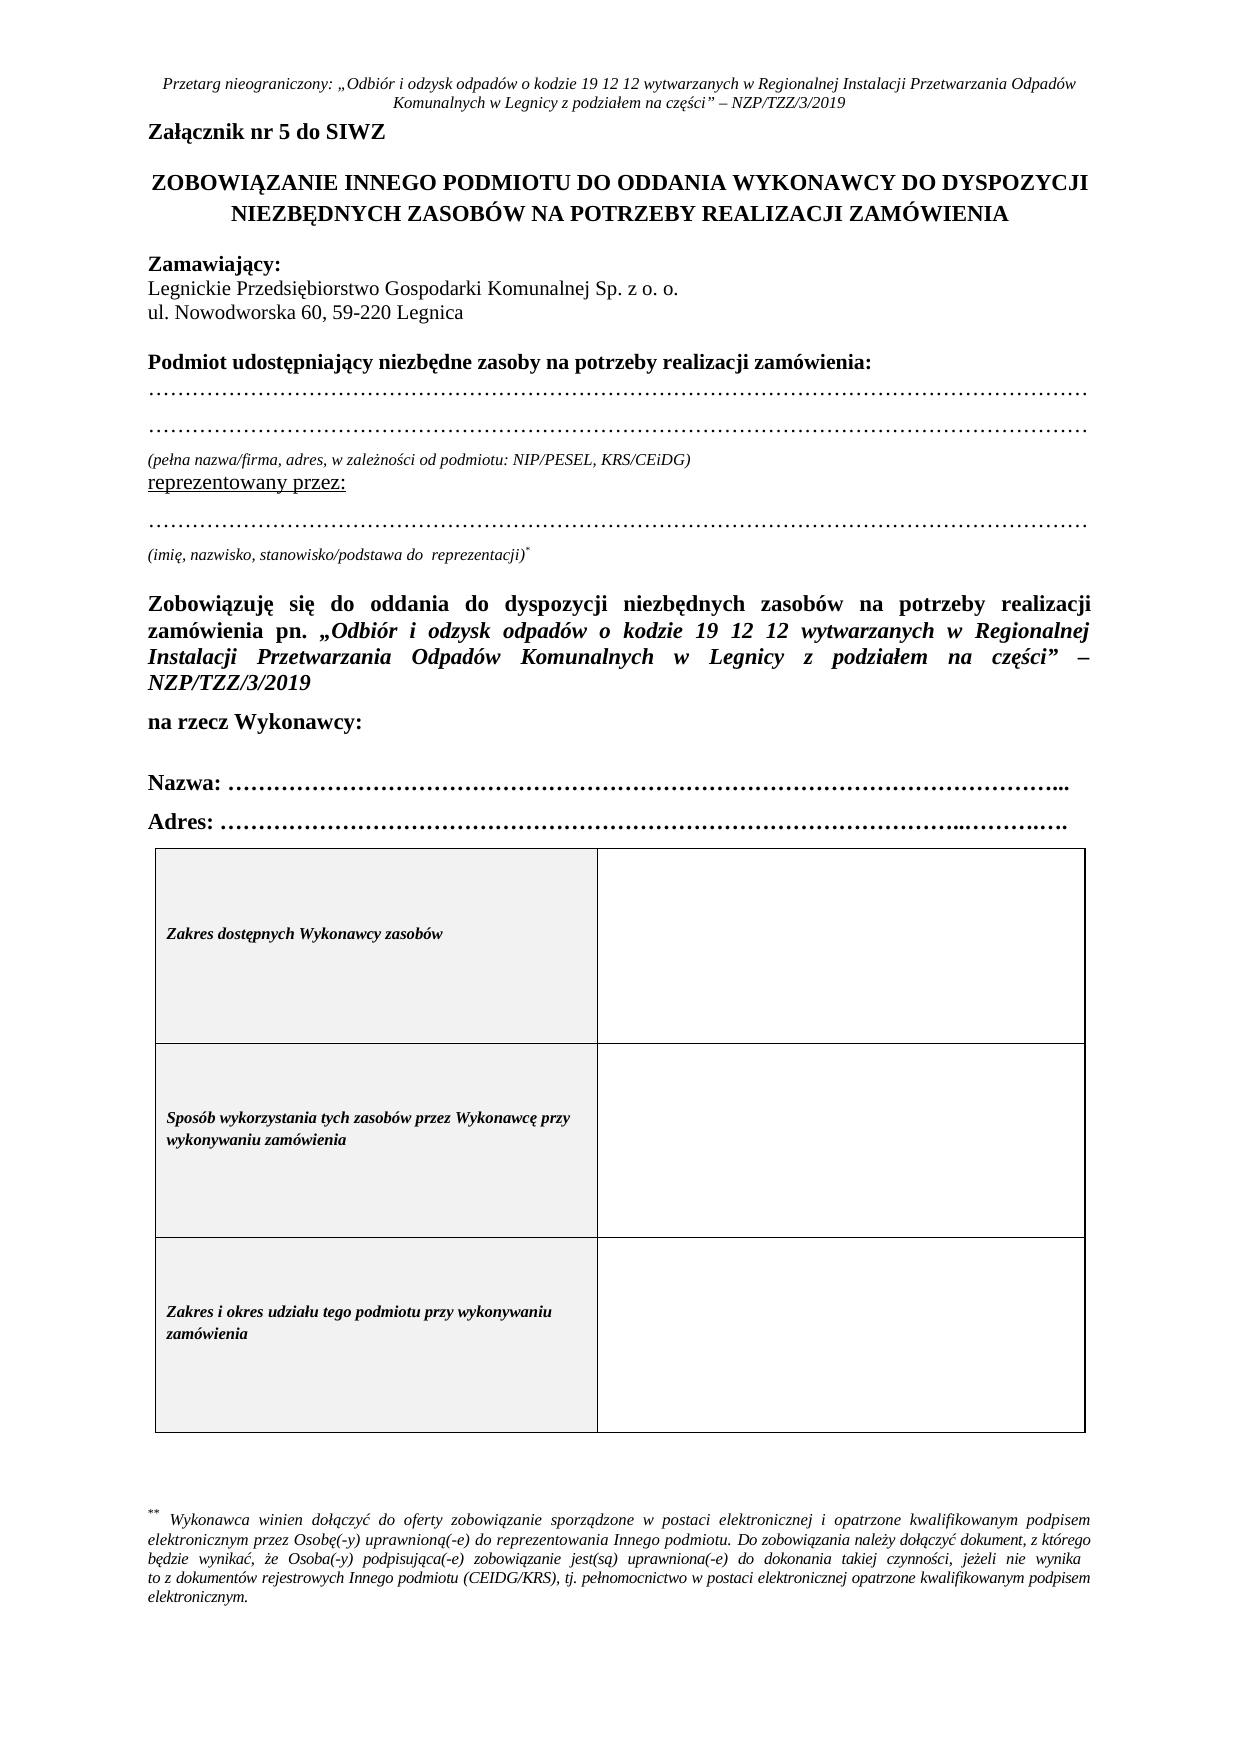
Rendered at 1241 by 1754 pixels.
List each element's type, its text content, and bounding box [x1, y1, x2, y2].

table_cell [598, 1044, 1084, 1237]
table_header [598, 849, 1084, 1042]
text reprezentowany przez: [148, 469, 1093, 494]
text Zamawiający: [148, 251, 1093, 276]
list ZOBOWIĄZANIE INNEGO PODMIOTU DO ODDANIA WYKONAWCY DO DYSPOZYCJI NIEZBĘDNYCH ZASOBÓW NA POTRZEBY REALIZACJI ZAMÓWIENIA [148, 169, 1093, 226]
table_header Zakres dostępnych Wykonawcy zasobów [156, 849, 597, 1042]
text …………………………………………………………………………………………………………………………………………………………………………………………………………………………………… [148, 374, 1093, 437]
text Podmiot udostępniający niezbędne zasoby na potrzeby realizacji zamówienia: [148, 349, 1093, 374]
text (imię, nazwisko, stanowisko/podstawa do reprezentacji)* [148, 545, 1093, 564]
text (pełna nazwa/firma, adres, w zależności od podmiotu: NIP/PESEL, KRS/CEiDG) [148, 450, 1093, 469]
list Nazwa: ………………………………………………………………………………………………... [148, 769, 1093, 795]
text Legnickie Przedsiębiorstwo Gospodarki Komunalnej Sp. z o. o. [148, 276, 1093, 300]
list Adres: ……………………………………………………………………………………..……….…. [148, 808, 1093, 834]
text ………………………………………………………………………………………………………………… [148, 507, 1093, 532]
table_cell [598, 1238, 1084, 1432]
text Zobowiązuję się do oddania do dyspozycji niezbędnych zasobów na potrzeby realizacji zamówienia pn. „Odbiór i odzysk odpadów o kodzie 19 12 12 wytwarzanych w Regionalnej Instalacji Przetwarzania Odpadów Komunalnych w Legnicy z podziałem na części” – NZP/TZZ/3/2019 [148, 590, 1093, 696]
table_cell Sposób wykorzystania tych zasobów przez Wykonawcę przy wykonywaniu zamówienia [156, 1044, 597, 1237]
text Załącznik nr 5 do SIWZ [148, 118, 1093, 144]
list na rzecz Wykonawcy: [148, 708, 1093, 735]
table_cell Zakres i okres udziału tego podmiotu przy wykonywaniu zamówienia [156, 1238, 597, 1432]
text ul. Nowodworska 60, 59-220 Legnica [148, 300, 1093, 324]
